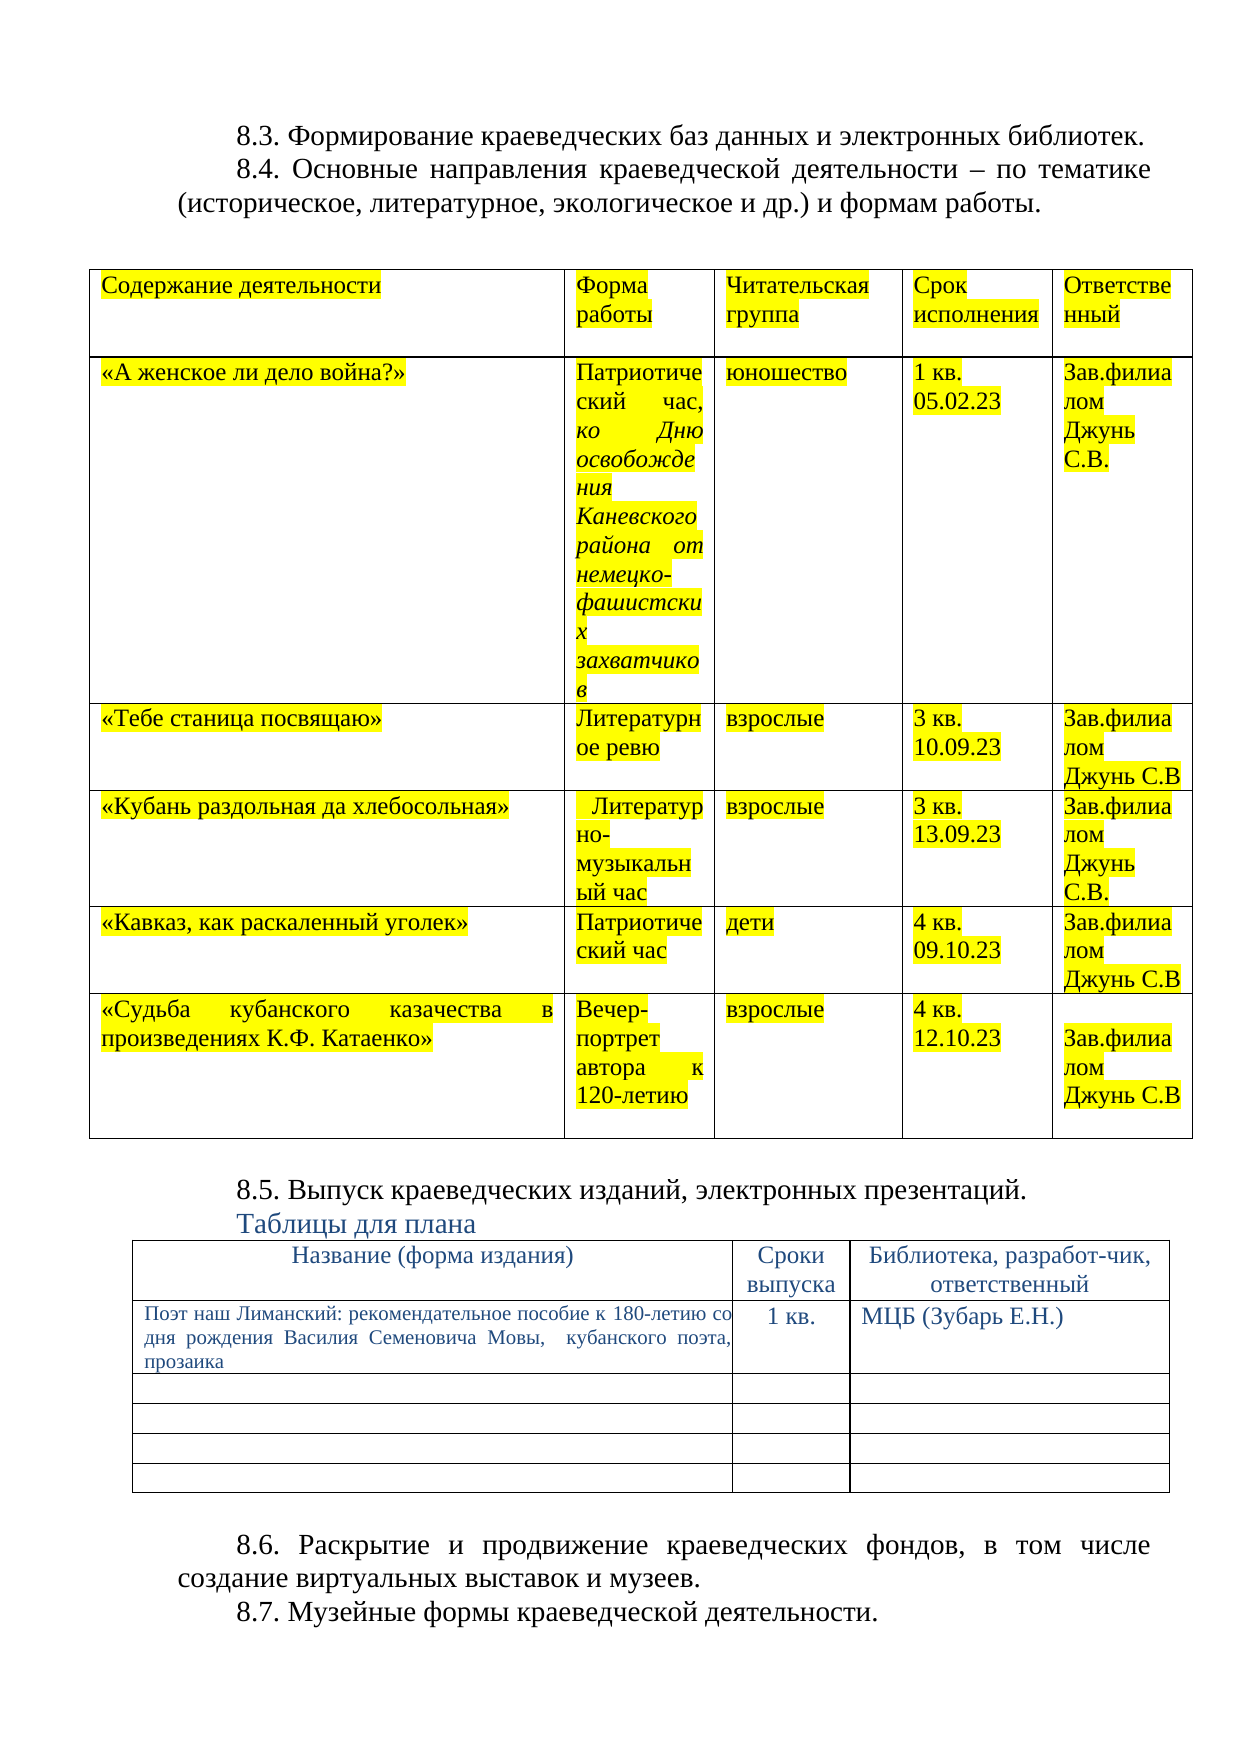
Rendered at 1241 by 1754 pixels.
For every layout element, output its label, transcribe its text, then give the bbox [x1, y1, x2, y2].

table_cell [851, 1434, 1169, 1462]
table_cell «Тебе станица посвящаю» [90, 704, 564, 790]
table_cell взрослые [715, 704, 902, 790]
table_cell [133, 1404, 732, 1433]
table_cell Зав.филиалом Джунь С.В. [1053, 791, 1192, 906]
table_cell 1 кв. 05.02.23 [903, 358, 1052, 702]
table_cell 4 кв. 09.10.23 [903, 907, 1052, 993]
table_cell 3 кв. 13.09.23 [903, 791, 1052, 906]
table_cell 1 кв. [733, 1301, 849, 1373]
table_header Сроки выпуска [733, 1241, 849, 1300]
table_cell [733, 1464, 849, 1492]
table_header Название (форма издания) [133, 1241, 732, 1300]
table_cell «Судьба кубанского казачества в произведениях К.Ф. Катаенко» [90, 994, 564, 1138]
table_cell [851, 1404, 1169, 1433]
table_cell [851, 1374, 1169, 1403]
table_cell Патриотический час, ко Дню освобождения Каневского района от немецко-фашистских захватчиков [565, 358, 714, 702]
table_cell МЦБ (Зубарь Е.Н.) [851, 1301, 1169, 1373]
table_header Библиотека, разработ-чик, ответственный [851, 1241, 1169, 1300]
table_cell Зав.филиалом Джунь С.В. [1053, 358, 1192, 702]
table_cell [733, 1404, 849, 1433]
table_cell 3 кв. 10.09.23 [903, 704, 1052, 790]
table_cell «Кавказ, как раскаленный уголек» [90, 907, 564, 993]
table_cell Вечер-портрет автора к 120-летию [565, 994, 714, 1138]
table_cell [733, 1434, 849, 1462]
table_cell «Кубань раздольная да хлебосольная» [90, 791, 564, 906]
table_cell Литературно-музыкальный час [565, 791, 714, 906]
text 8.5. Выпуск краеведческих изданий, электронных презентаций. [177, 1172, 1152, 1206]
table_cell 4 кв. 12.10.23 [903, 994, 1052, 1138]
table_cell [133, 1464, 732, 1492]
table_cell взрослые [715, 994, 902, 1138]
text 8.6. Раскрытие и продвижение краеведческих фондов, в том числе создание виртуальных выставок и музеев. [177, 1527, 1152, 1594]
table_cell Литературное ревю [565, 704, 714, 790]
table_cell Поэт наш Лиманский: рекомендательное пособие к 180-летию со дня рождения Василия Семеновича Мовы, кубанского поэта, прозаика [133, 1301, 732, 1373]
table_cell взрослые [715, 791, 902, 906]
text 8.4. Основные направления краеведческой деятельности – по тематике (историческое, литературное, экологическое и др.) и формам работы. [177, 152, 1152, 219]
table_cell дети [715, 907, 902, 993]
text 8.7. Музейные формы краеведческой деятельности. [177, 1594, 1152, 1627]
table_cell Зав.филиалом Джунь С.В [1104, 704, 1192, 790]
table_cell [733, 1374, 849, 1403]
table_cell Патриотический час [565, 907, 714, 993]
table_cell Зав.филиалом Джунь С.В [1104, 907, 1192, 993]
table_cell юношество [715, 358, 902, 702]
table_cell Зав.филиалом Джунь С.В [1053, 994, 1192, 1138]
table_cell [133, 1374, 732, 1403]
table_cell [851, 1464, 1169, 1492]
table_header Содержание деятельности [90, 270, 564, 356]
table_header Ответственный [1053, 270, 1192, 356]
table_cell «А женское ли дело война?» [90, 358, 564, 702]
table_header Читательская группа [715, 270, 902, 356]
table_cell [133, 1434, 732, 1462]
table_header Срок исполнения [903, 270, 1052, 356]
text Таблицы для плана [177, 1206, 1152, 1239]
text 8.3. Формирование краеведческих баз данных и электронных библиотек. [177, 118, 1152, 152]
table_header Форма работы [565, 270, 714, 356]
